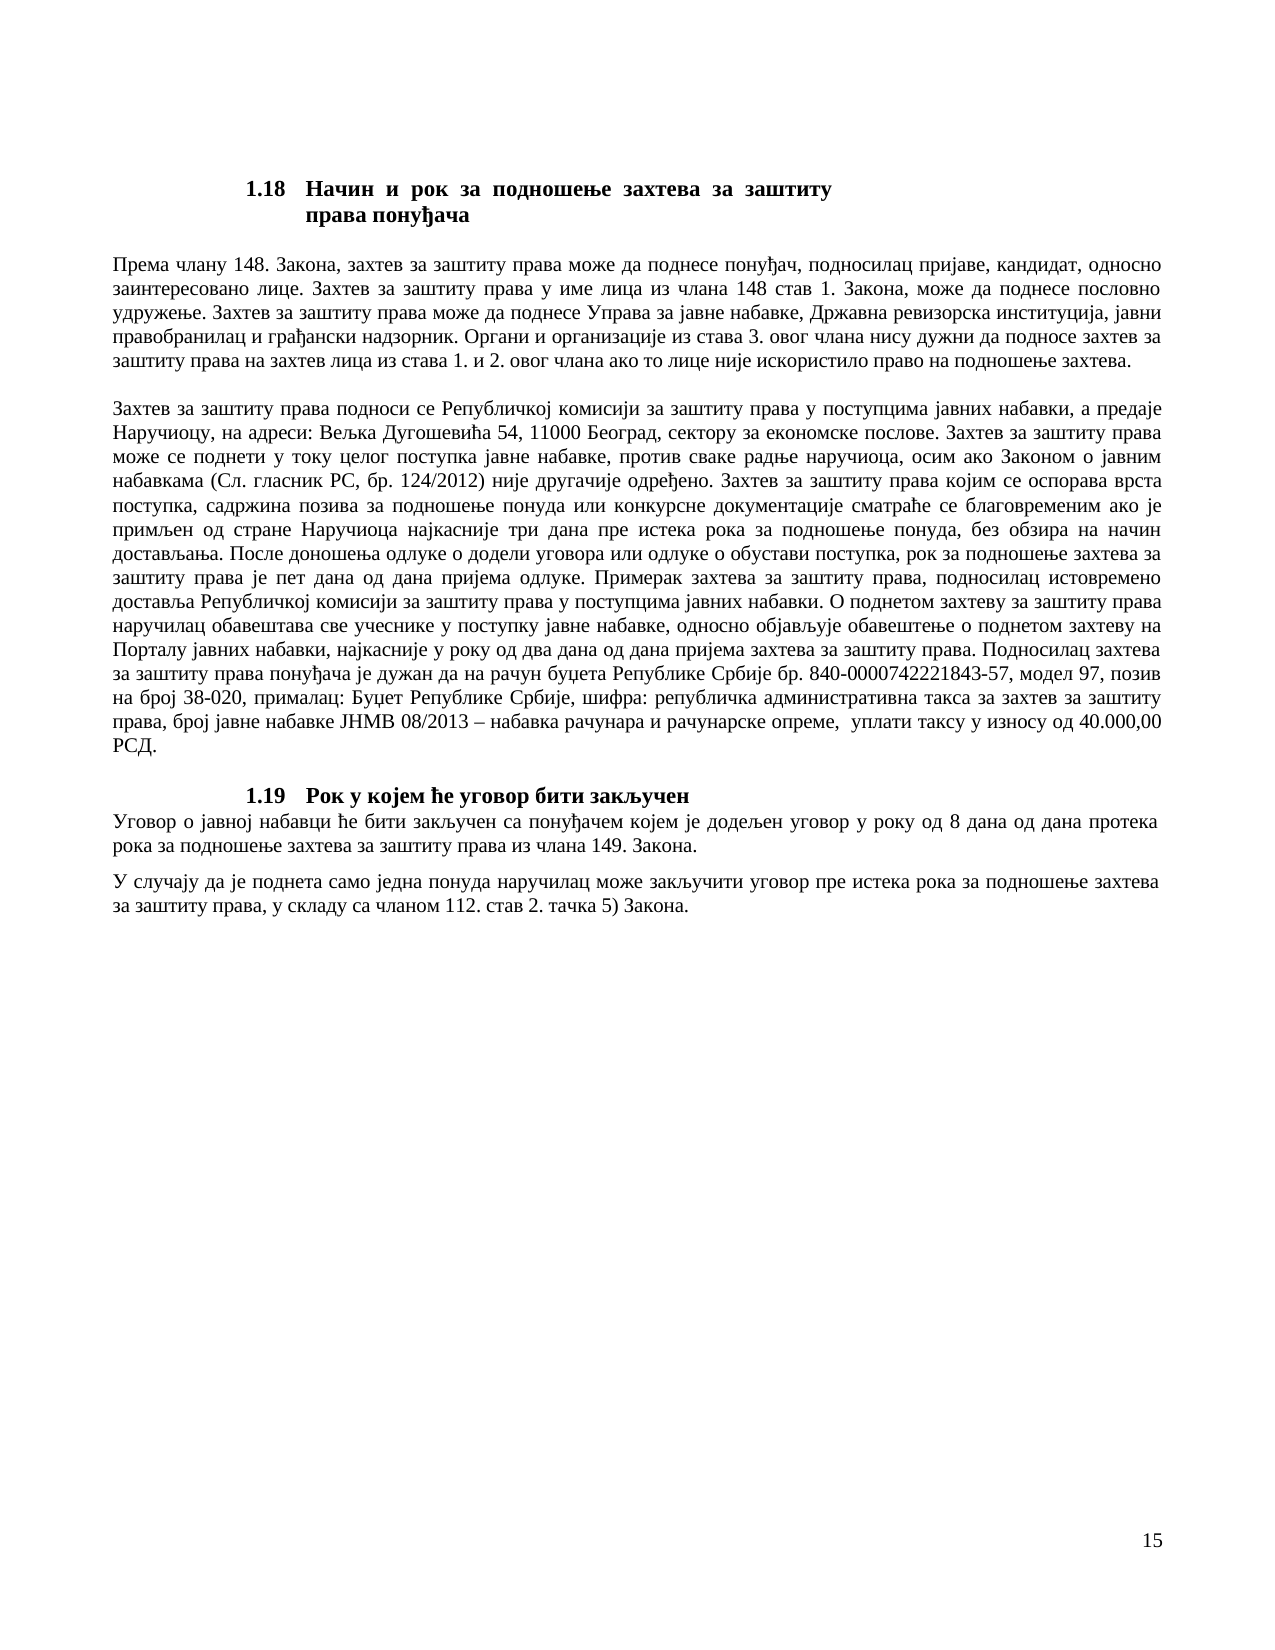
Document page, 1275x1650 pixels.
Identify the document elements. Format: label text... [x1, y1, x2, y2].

subtitle Начин и рок за подношење захтева за заштиту права понуђача [245, 175, 833, 228]
text Према члану 148. Закона, захтев за заштиту права може да поднесе понуђач, подносилац пријаве, кандидат, односно заинтересовано лице. Захтев за заштиту права у име лица из члана 148 став 1. Закона, може да поднесе пословно удружење. Захтев за заштиту права може да поднесе Управа за јавне набавке, Државна ревизорска институција, јавни правобранилац и грађански надзорник. Органи и организације из става 3. овог члана нису дужни да подносе захтев за заштиту права на захтев лица из става 1. и 2. овог члана ако то лице није искористило право на подношење захтева. [112, 252, 1162, 372]
text Уговор о јавној набавци ће бити закључен са понуђачем којем је додељен уговор у року од 8 дана од дана протека рока за подношење захтева за заштиту права из члана 149. Закона. [112, 757, 1160, 857]
text Захтев за заштиту права подноси се Републичкој комисији за заштиту права у поступцима јавних набавки, а предаје Наручиоцу, на адреси: Вељка Дугошевића 54, 11000 Београд, сектору за економске послове. Захтев за заштиту права може се поднети у току целог поступка јавне набавке, против сваке радње наручиоца, осим ако Законом о јавним набавкама (Сл. гласник РС, бр. 124/2012) није другачије одређено. Захтев за заштиту права којим се оспорава врста поступка, садржина позива за подношење понуда или конкурсне документације сматраће се благовременим ако је примљен од стране Наручиоца најкасније три дана пре истека рока за подношење понуда, без обзира на начин достављања. После доношења одлуке о додели уговора или одлуке о обустави поступка, рок за подношење захтева за заштиту права је пет дана од дана пријема одлуке. Примерак захтева за заштиту права, подносилац истовремено доставља Републичкој комисији за заштиту права у поступцима јавних набавки. О поднетом захтеву за заштиту права наручилац обавештава све учеснике у поступку јавне набавке, односно објављује обавештење о поднетом захтеву на Порталу јавних набавки, најкасније у року од два дана од дана пријема захтева за заштиту права. Подносилац захтева за заштиту права понуђача је дужан да на рачун буџета Републике Србије бр. 840-0000742221843-57, модел 97, позив на број 38-020, прималац: Буџет Републике Србије, шифра: републичка административна такса за захтев за заштиту права, број јавне набавке ЈНМВ 08/2013 – набавка рачунара и рачунарске опреме, уплати таксу у износу од 40.000,00 РСД. [112, 396, 1162, 757]
subtitle Рок у којем ће уговор бити закључен [245, 782, 690, 809]
text У случају да је поднета само једна понуда наручилац може закључити уговор пре истека рока за подношење захтева за заштиту права, у складу са чланом 112. став 2. тачка 5) Закона. [112, 869, 1160, 917]
